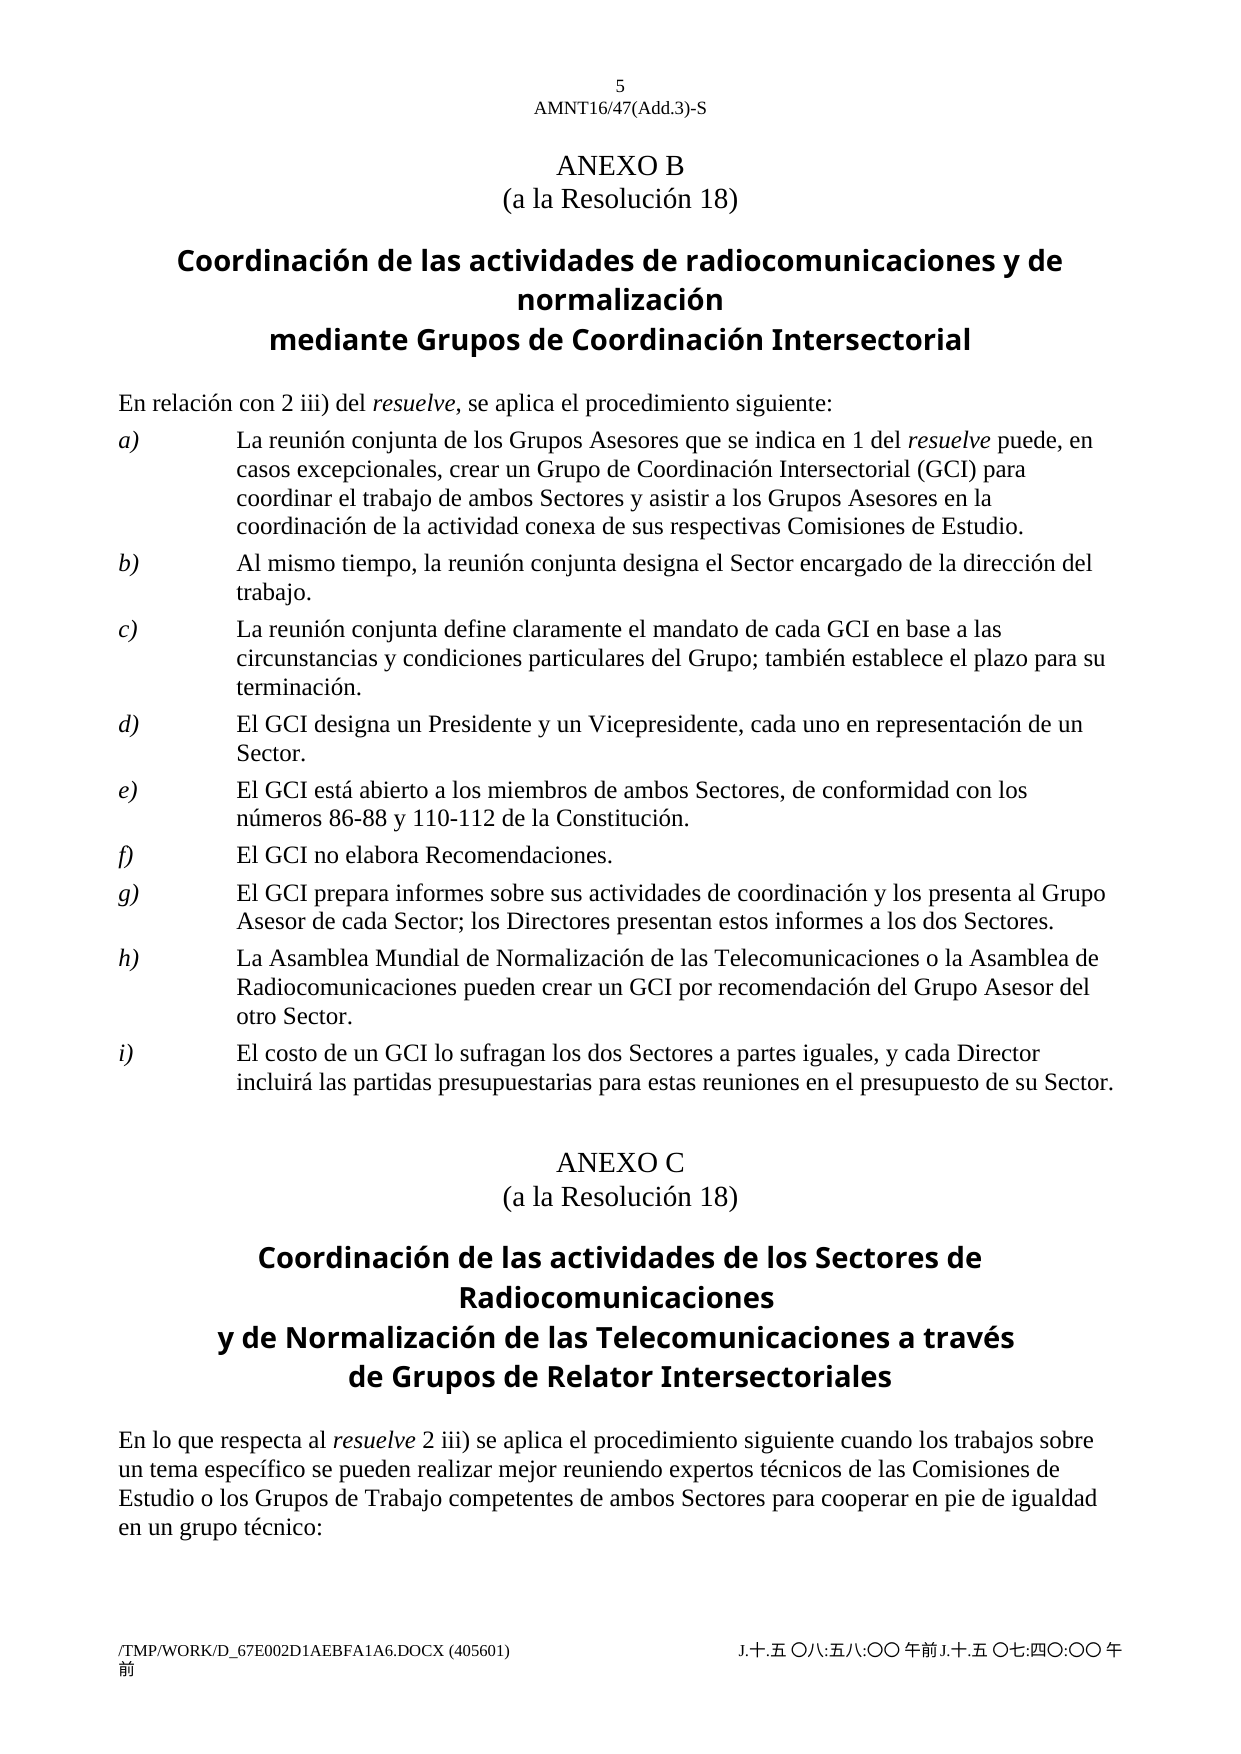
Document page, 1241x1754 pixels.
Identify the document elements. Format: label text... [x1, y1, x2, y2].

text i) El costo de un GCI lo sufragan los dos Sectores a partes iguales, y cada Director incluirá las partidas presupuestarias para estas reuniones en el presupuesto de su Sector. [118, 1038, 1122, 1096]
text g) El GCI prepara informes sobre sus actividades de coordinación y los presenta al Grupo Asesor de cada Sector; los Directores presentan estos informes a los dos Sectores. [118, 878, 1122, 935]
title Coordinación de las actividades de los Sectores de Radiocomunicaciones y de Normalización de las Telecomunicaciones a través de Grupos de Relator Intersectoriales [118, 1238, 1122, 1396]
title En relación con 2 iii) del resuelve, se aplica el procedimiento siguiente: [118, 388, 1122, 417]
text f) El GCI no elabora Recomendaciones. [118, 841, 1122, 869]
text h) La Asamblea Mundial de Normalización de las Telecomunicaciones o la Asamblea de Radiocomunicaciones pueden crear un GCI por recomendación del Grupo Asesor del otro Sector. [118, 943, 1122, 1030]
text b) Al mismo tiempo, la reunión conjunta designa el Sector encargado de la dirección del trabajo. [118, 548, 1122, 606]
text c) La reunión conjunta define claramente el mandato de cada GCI en base a las circunstancias y condiciones particulares del Grupo; también establece el plazo para su terminación. [118, 614, 1122, 701]
text Anexo c (a la Resolución 18) [118, 1146, 1122, 1213]
text Anexo B (a la Resolución 18) [118, 148, 1122, 215]
text En lo que respecta al resuelve 2 iii) se aplica el procedimiento siguiente cuando los trabajos sobre un tema específico se pueden realizar mejor reuniendo expertos técnicos de las Comisiones de Estudio o los Grupos de Trabajo competentes de ambos Sectores para cooperar en pie de igualdad en un grupo técnico: [118, 1426, 1122, 1541]
text a) La reunión conjunta de los Grupos Asesores que se indica en 1 del resuelve puede, en casos excepcionales, crear un Grupo de Coordinación Intersectorial (GCI) para coordinar el trabajo de ambos Sectores y asistir a los Grupos Asesores en la coordinación de la actividad conexa de sus respectivas Comisiones de Estudio. [118, 425, 1122, 540]
text e) El GCI está abierto a los miembros de ambos Sectores, de conformidad con los números 86 y 110 de la Constitución. [118, 775, 1122, 832]
title Coordinación de las actividades de radiocomunicaciones y de normalización mediante Grupos de Coordinación Intersectorial [118, 240, 1122, 359]
text d) El GCI designa un Presidente y un Vicepresidente, cada uno en representación de un Sector. [118, 709, 1122, 766]
